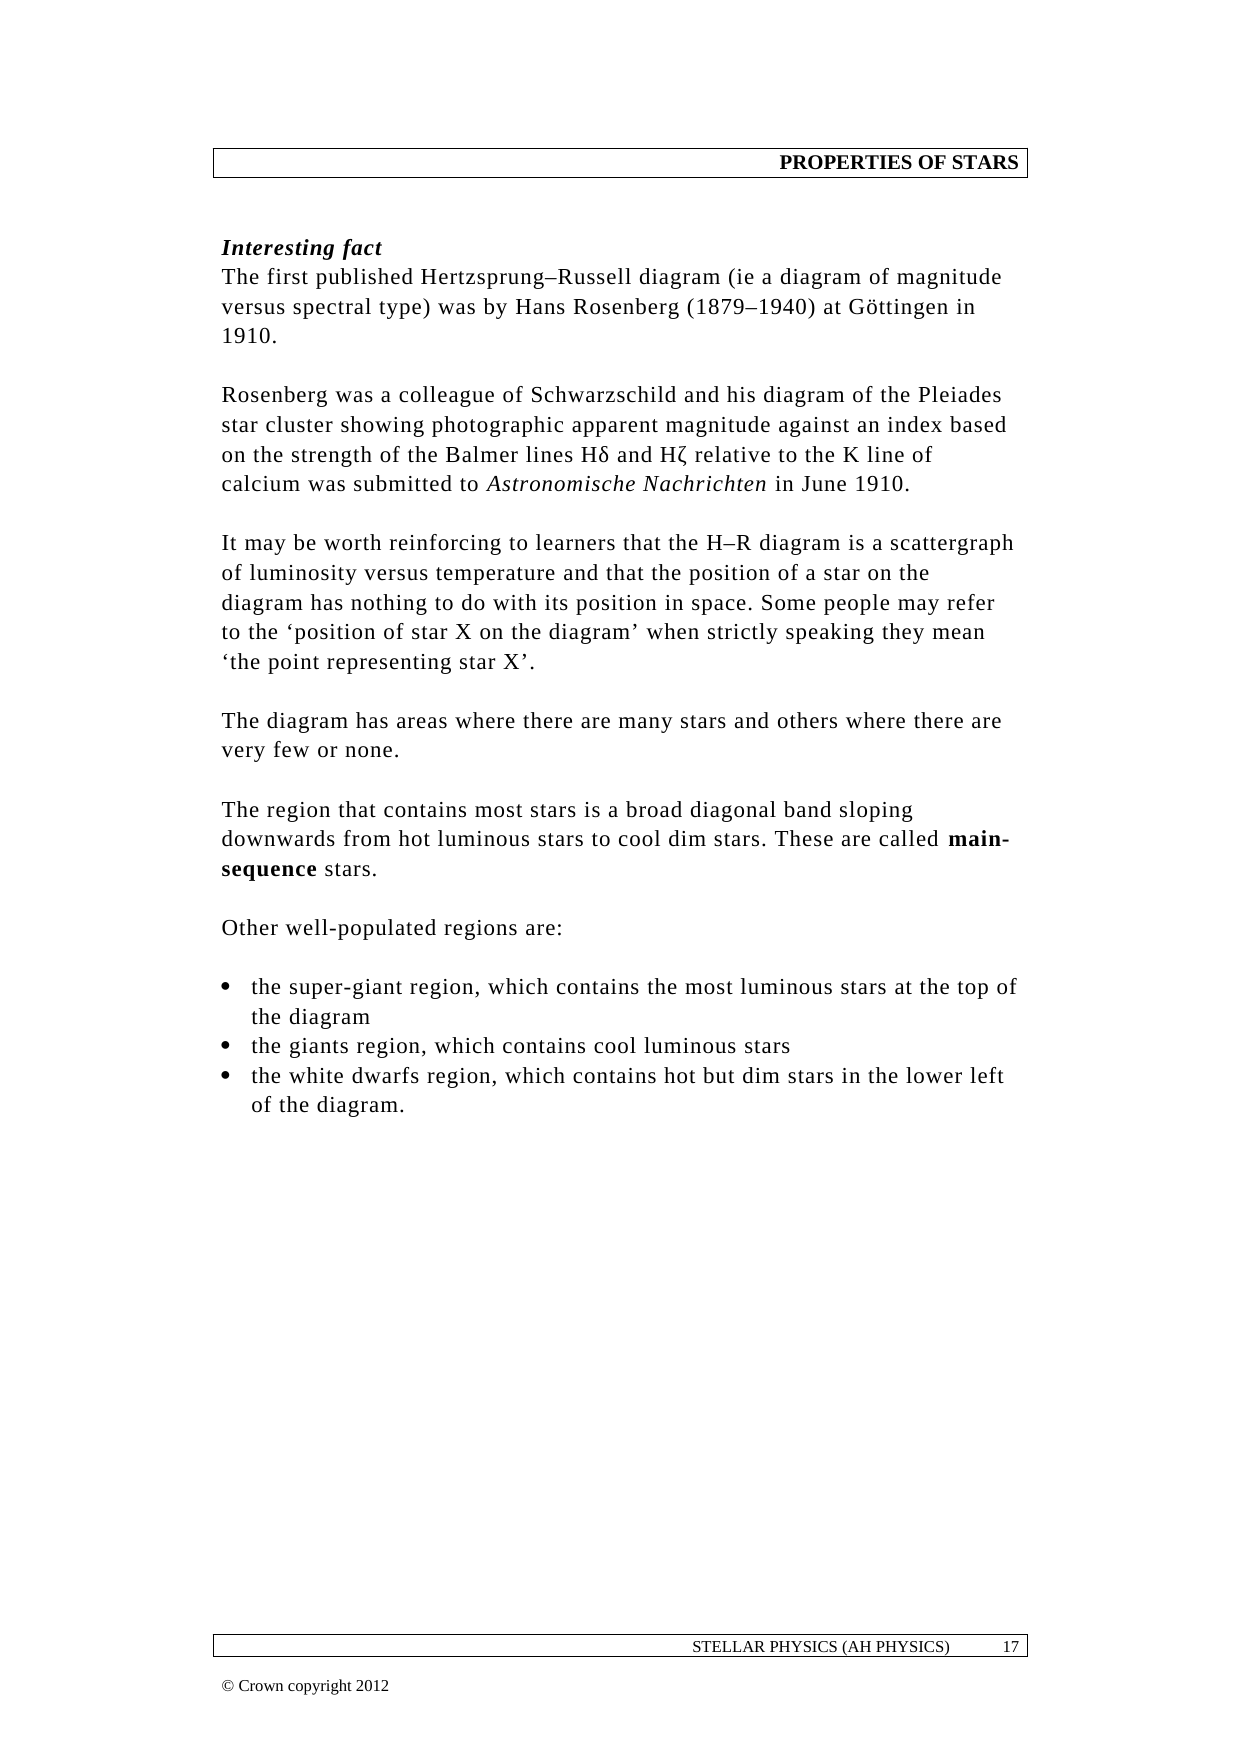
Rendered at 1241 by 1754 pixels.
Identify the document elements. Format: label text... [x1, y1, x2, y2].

text Interesting fact [221, 230, 1019, 260]
text Other well-populated regions are: [221, 911, 1019, 940]
text It may be worth reinforcing to learners that the H–R diagram is a scattergraph of luminosity versus temperature and that the position of a star on the diagram has nothing to do with its position in space. Some people may refer to the ‘position of star X on the diagram’ when strictly speaking they mean ‘the point representing star X’. [221, 526, 1019, 674]
text The region that contains most stars is a broad diagonal band sloping downwards from hot luminous stars to cool dim stars. These are called main-sequence stars. [221, 792, 1019, 881]
list the white dwarfs region, which contains hot but dim stars in the lower left of the diagram. [221, 1059, 1019, 1118]
text was a colleague of Schwarzschild and his diagram of the Pleiades star cluster showing photographic apparent magnitude against an index based on the strength of the Balmer lines Hδ and Hζ relative to the K line of calcium was submitted to Astronomische Nachrichten in June 1910. [221, 378, 1019, 497]
text The first published Hertzsprung–Russell diagram (ie a diagram of magnitude versus spectral type) was by Hans Rosenberg (1879–1940) at Göttingen in 1910. [221, 260, 1019, 349]
list the giants region, which contains cool luminous stars [221, 1029, 1019, 1059]
text The diagram has areas where there are many stars and others where there are very few or none. [221, 704, 1019, 763]
list the super-giant region, which contains the most luminous stars at the top of the diagram [221, 970, 1019, 1029]
